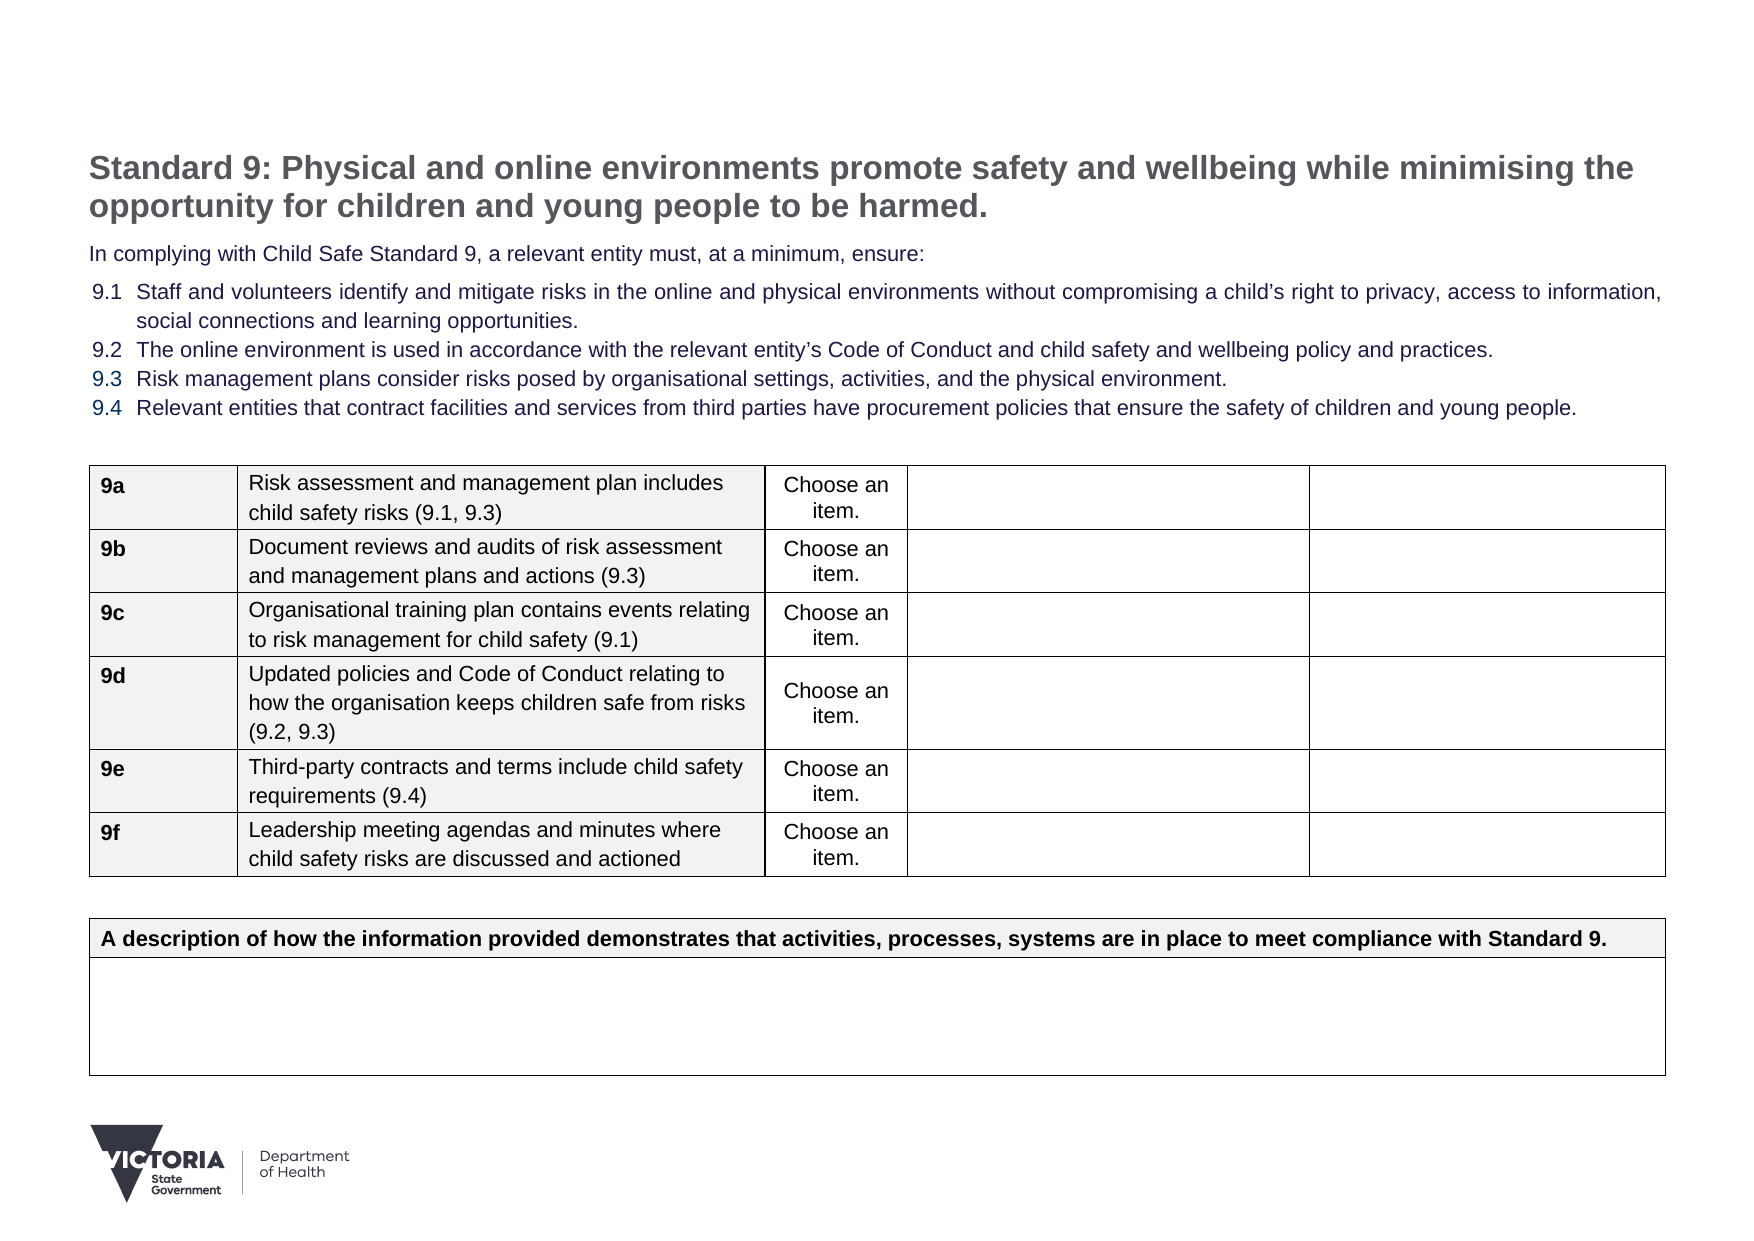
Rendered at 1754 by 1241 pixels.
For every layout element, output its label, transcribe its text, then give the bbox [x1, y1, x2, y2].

picture [0, 1092, 1754, 1241]
list Staff and volunteers identify and mitigate risks in the online and physical environments without compromising a child’s right to privacy, access to information, social connections and learning opportunities. [92, 279, 1665, 333]
table_cell 9b [90, 530, 237, 592]
list Relevant entities that contract facilities and services from third parties have procurement policies that ensure the safety of children and young people. [92, 394, 1665, 420]
table_cell [1310, 750, 1665, 812]
table_cell Updated policies and Code of Conduct relating to how the organisation keeps children safe from risks (9.2, 9.3) [238, 657, 764, 748]
table_header A description of how the information provided demonstrates that activities, processes, systems are in place to meet compliance with Standard 9. [90, 919, 1665, 957]
table_cell [908, 593, 1309, 656]
table_cell [908, 813, 1309, 876]
table_cell [90, 958, 1665, 1075]
table_header [1310, 466, 1665, 529]
table_header 9a [90, 466, 237, 529]
table_header Risk assessment and management plan includes child safety risks (9.1, 9.3) [238, 466, 764, 529]
table_cell 9e [90, 750, 237, 812]
table_cell 9f [90, 813, 237, 876]
table_header [908, 466, 1309, 529]
table_cell [908, 530, 1309, 592]
table_cell 9d [90, 657, 237, 748]
list Risk management plans consider risks posed by organisational settings, activities, and the physical environment. [92, 366, 1665, 391]
text In complying with Child Safe Standard 9, a relevant entity must, at a minimum, ensure: [89, 237, 1665, 266]
table_cell [1310, 657, 1665, 748]
table_cell [908, 657, 1309, 748]
table_cell [1310, 813, 1665, 876]
table_cell Document reviews and audits of risk assessment and management plans and actions (9.3) [238, 530, 764, 592]
table_cell [1310, 593, 1665, 656]
subtitle Standard 9: Physical and online environments promote safety and wellbeing while minimising the opportunity for children and young people to be harmed. [89, 148, 1665, 224]
list The online environment is used in accordance with the relevant entity’s Code of Conduct and child safety and wellbeing policy and practices. [92, 337, 1665, 362]
table_cell Third-party contracts and terms include child safety requirements (9.4) [238, 750, 764, 812]
table_cell 9c [90, 593, 237, 656]
table_cell Leadership meeting agendas and minutes where child safety risks are discussed and actioned [238, 813, 764, 876]
table_cell Organisational training plan contains events relating to risk management for child safety (9.1) [238, 593, 764, 656]
table_cell [908, 750, 1309, 812]
table_cell [1310, 530, 1665, 592]
